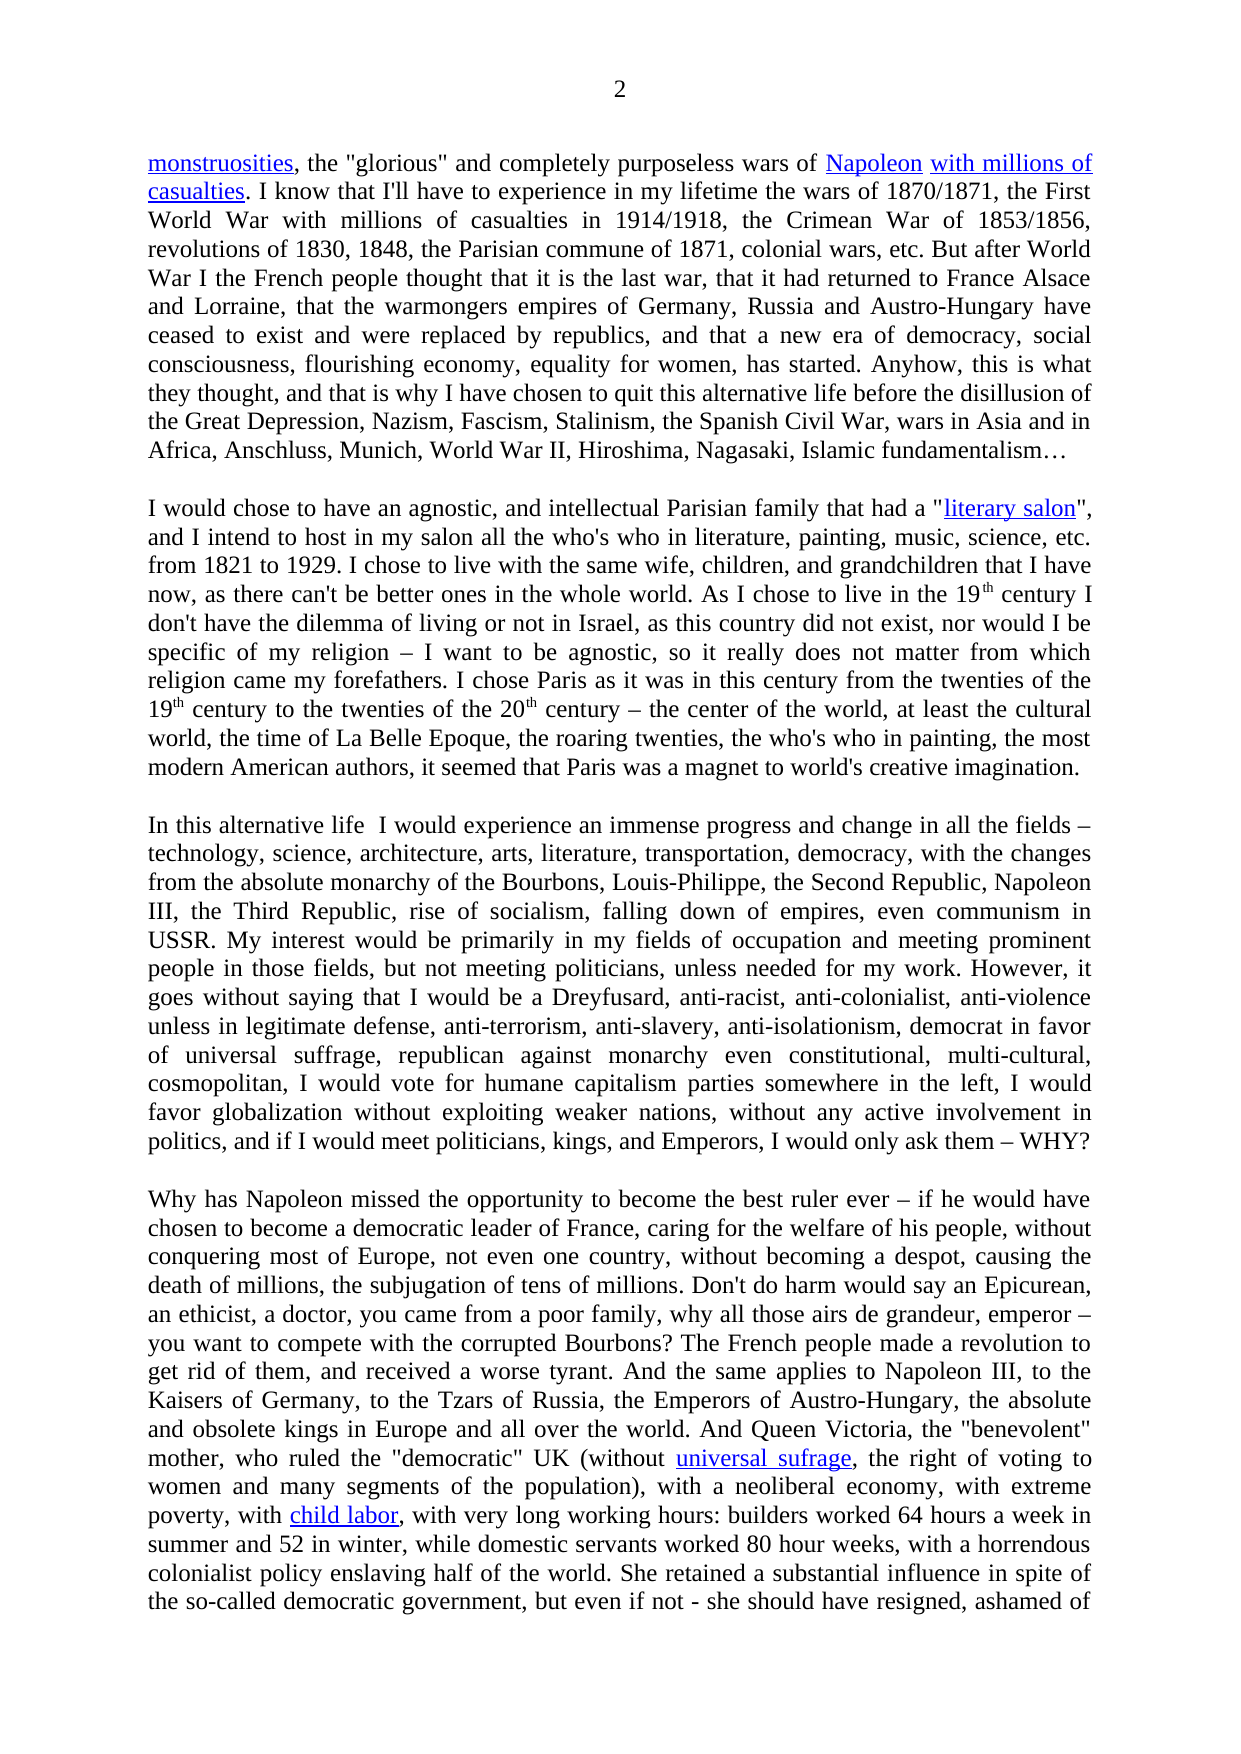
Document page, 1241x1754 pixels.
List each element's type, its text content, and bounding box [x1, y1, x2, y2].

text I would chose to have an agnostic, and intellectual Parisian family that had a "literary salon", and I intend to host in my salon all the who's who in literature, painting, music, science, etc. from 1821 to 1929. I chose to live with the same wife, children, and grandchildren that I have now, as there can't be better ones in the whole world. As I chose to live in the 19th century I don't have the dilemma of living or not in Israel, as this country did not exist, nor would I be specific of my religion – I want to be agnostic, so it really does not matter from which religion came my forefathers. I chose Paris as it was in this century from the twenties of the 19th century to the twenties of the 20th century – the center of the world, at least the cultural world, the time of La Belle Epoque, the roaring twenties, the who's who in painting, the most modern American authors, it seemed that Paris was a magnet to world's creative imagination. [148, 493, 1092, 781]
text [148, 148, 1092, 464]
text In this alternative life I would experience an immense progress and change in all the fields – technology, science, architecture, arts, literature, transportation, democracy, with the changes from the absolute monarchy of the Bourbons, Louis-Philippe, the Second Republic, Napoleon III, the Third Republic, rise of socialism, falling down of empires, even communism in USSR. My interest would be primarily in my fields of occupation and meeting prominent people in those fields, but not meeting politicians, unless needed for my work. However, it goes without saying that I would be a Dreyfusard, anti-racist, anti-colonialist, anti-violence unless in legitimate defense, anti-terrorism, anti-slavery, anti-isolationism, democrat in favor of universal suffrage, republican against monarchy even constitutional, multi-cultural, cosmopolitan, I would vote for humane capitalism parties somewhere in the left, I would favor globalization without exploiting weaker nations, without any active involvement in politics, and if I would meet politicians, kings, and Emperors, I would only ask them – WHY? [148, 810, 1092, 1155]
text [148, 1184, 1092, 1615]
